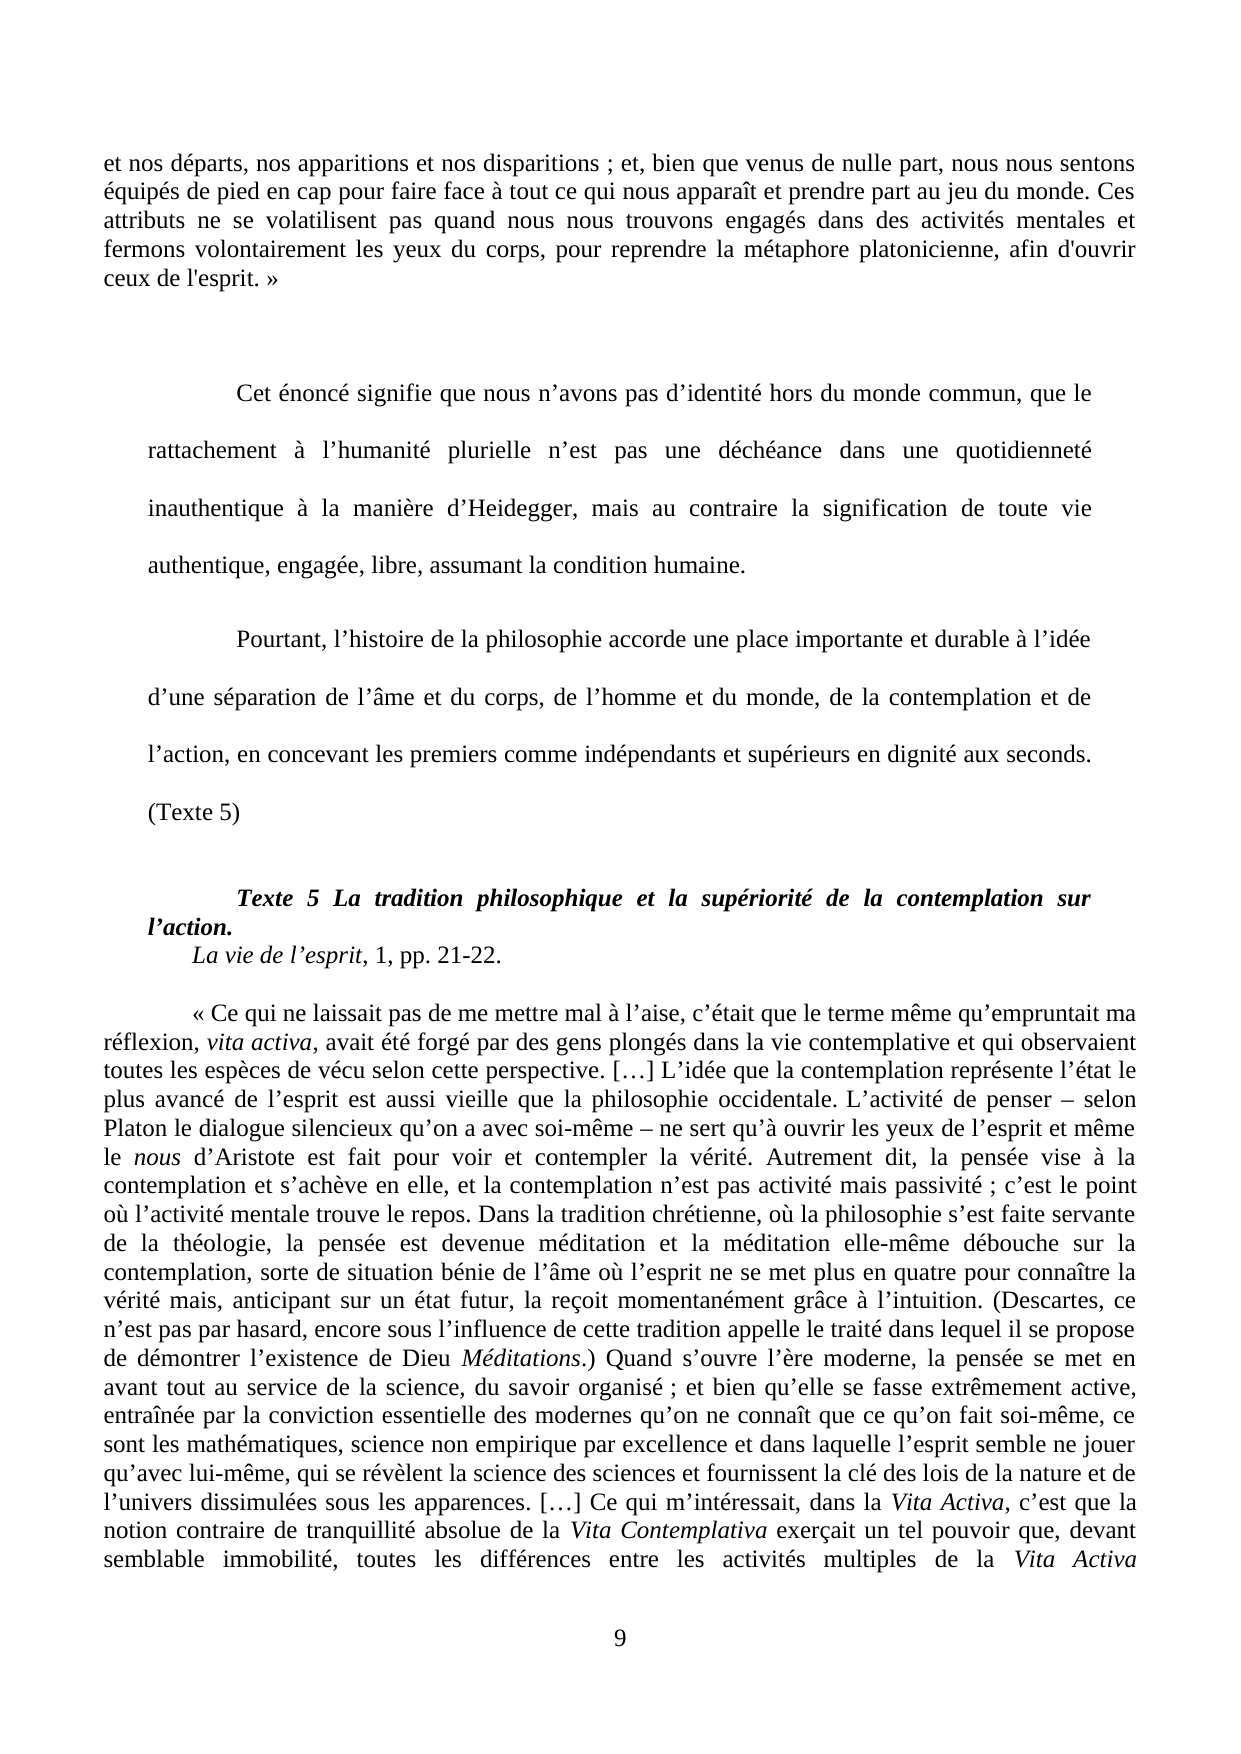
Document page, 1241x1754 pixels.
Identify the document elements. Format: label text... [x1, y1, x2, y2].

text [103, 148, 1137, 291]
text Pourtant, l’histoire de la philosophie accorde une place importante et durable à l’idée d’une séparation de l’âme et du corps, de l’homme et du monde, de la contemplation et de l’action, en concevant les premiers comme indépendants et supérieurs en dignité aux seconds. (Texte 5) [148, 624, 1093, 826]
text Cet énoncé signifie que nous n’avons pas d’identité hors du monde commun, que le rattachement à l’humanité plurielle n’est pas une déchéance dans une quotidienneté inauthentique à la manière d’Heidegger, mais au contraire la signification de toute vie authentique, engagée, libre, assumant la condition humaine. [148, 378, 1093, 579]
text La vie de l’esprit, 1, pp. 21-22. [103, 941, 1137, 969]
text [103, 998, 1137, 1573]
text Texte 5 La tradition philosophique et la supériorité de la contemplation sur l’action. [148, 883, 1093, 941]
